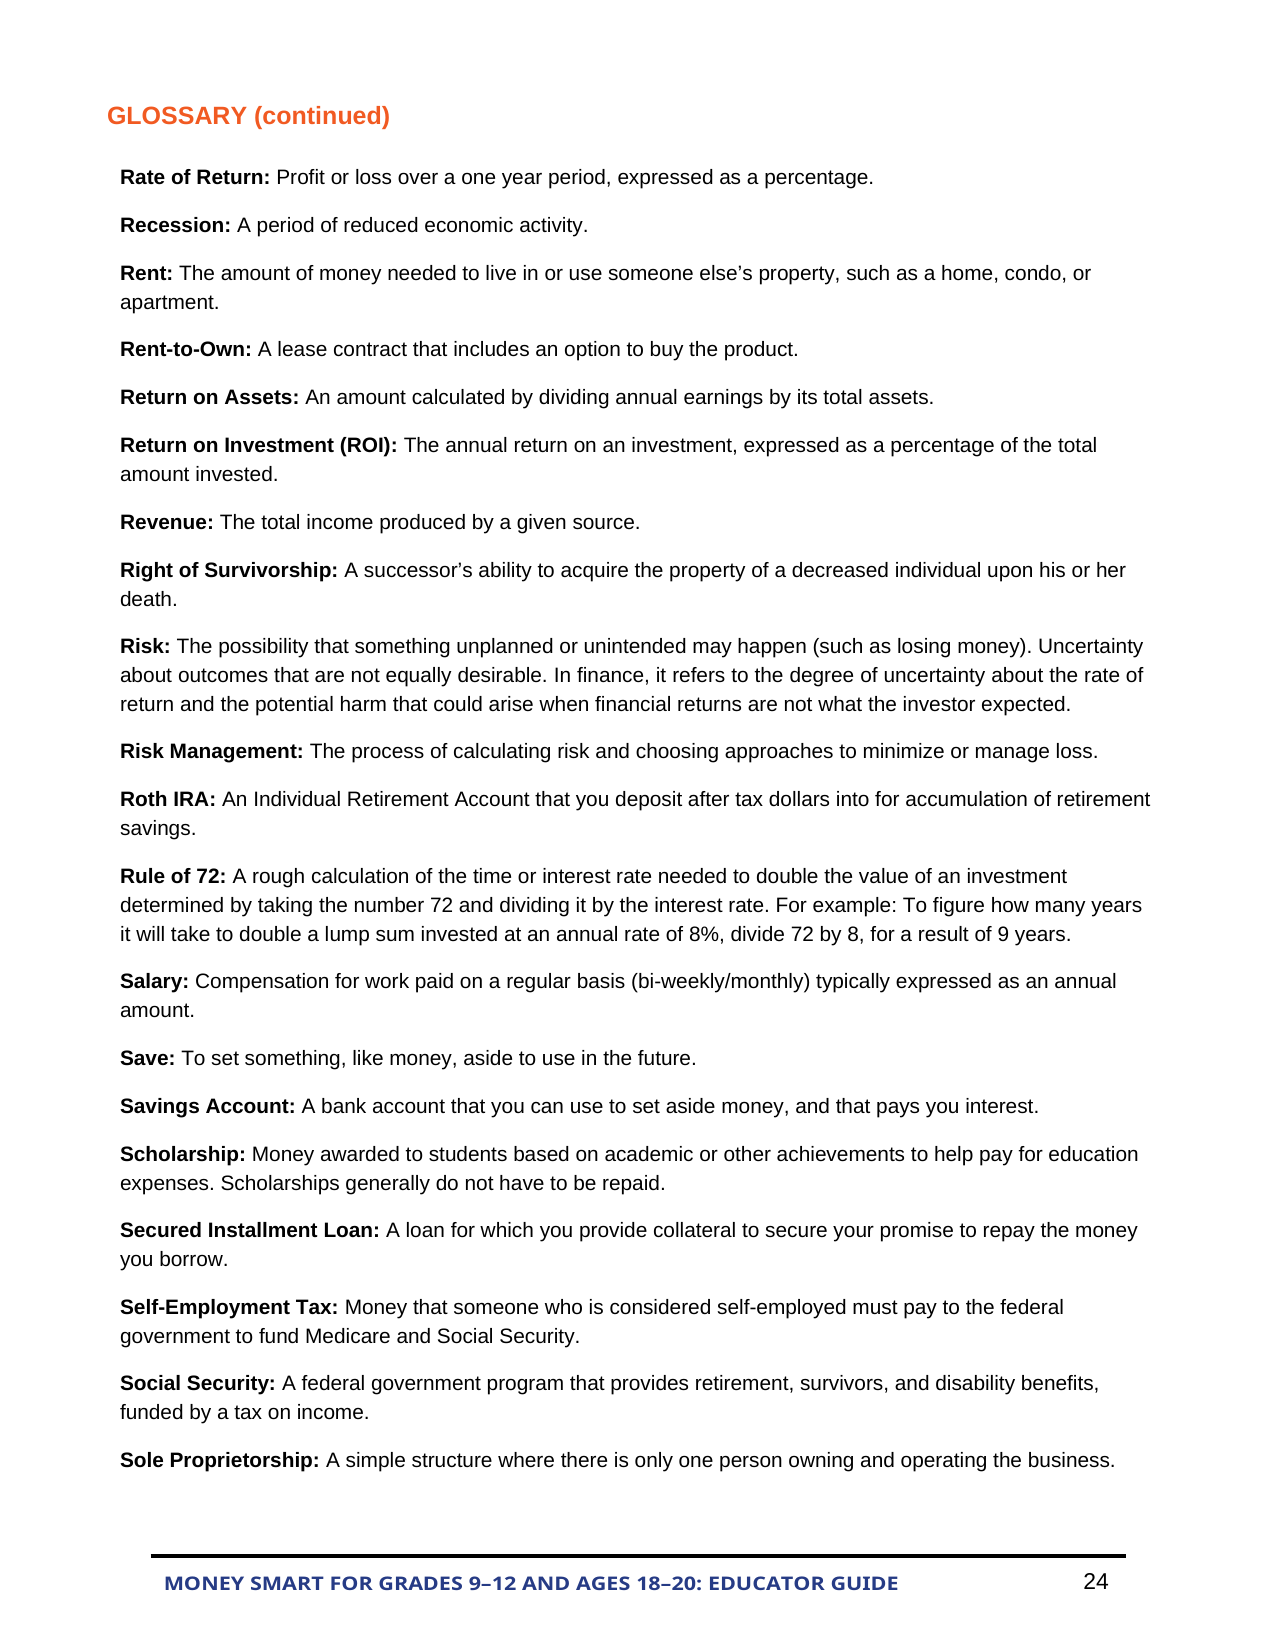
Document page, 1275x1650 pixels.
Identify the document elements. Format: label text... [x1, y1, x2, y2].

text Savings Account: A bank account that you can use to set aside money, and that pays you interest. [120, 1094, 1130, 1118]
text Recession: A period of reduced economic activity. [120, 213, 1130, 237]
text Right of Survivorship: A successor’s ability to acquire the property of a decreased individual upon his or her death. [120, 557, 1142, 610]
text Return on Assets: An amount calculated by dividing annual earnings by its total assets. [120, 385, 1130, 409]
text Scholarship: Money awarded to students based on academic or other achievements to help pay for education expenses. Scholarships generally do not have to be repaid. [120, 1141, 1142, 1194]
text Roth IRA: An Individual Retirement Account that you deposit after tax dollars into for accumulation of retirement savings. [120, 787, 1154, 840]
text Save: To set something, like money, aside to use in the future. [120, 1046, 1130, 1070]
text Rent: The amount of money needed to live in or use someone else’s property, such as a home, condo, or apartment. [120, 261, 1130, 313]
text Rule of 72: A rough calculation of the time or interest rate needed to double the value of an investment determined by taking the number 72 and dividing it by the interest rate. For example: To figure how many years it will take to double a lump sum invested at an annual rate of 8%, divide 72 by 8, for a result of 9 years. [120, 864, 1150, 946]
text Sole Proprietorship: A simple structure where there is only one person owning and operating the business. [120, 1448, 1130, 1472]
text Return on Investment (ROI): The annual return on an investment, expressed as a percentage of the total amount invested. [120, 433, 1130, 486]
text Secured Installment Loan: A loan for which you provide collateral to secure your promise to repay the money you borrow. [120, 1218, 1162, 1271]
text Rent-to-Own: A lease contract that includes an option to buy the product. [120, 337, 1130, 361]
text Risk: The possibility that something unplanned or unintended may happen (such as losing money). Uncertainty about outcomes that are not equally desirable. In finance, it refers to the degree of uncertainty about the rate of return and the potential harm that could arise when financial returns are not what the investor expected. [120, 634, 1145, 716]
text Social Security: A federal government program that provides retirement, survivors, and disability benefits, funded by a tax on income. [120, 1371, 1130, 1424]
text Risk Management: The process of calculating risk and choosing approaches to minimize or manage loss. [120, 739, 1130, 763]
text Revenue: The total income produced by a given source. [120, 510, 1130, 534]
text Salary: Compensation for work paid on a regular basis (bi-weekly/monthly) typically expressed as an annual amount. [120, 969, 1120, 1022]
text Rate of Return: Profit or loss over a one year period, expressed as a percentage. [120, 165, 1130, 189]
text Self-Employment Tax: Money that someone who is considered self-employed must pay to the federal government to fund Medicare and Social Security. [120, 1294, 1067, 1347]
